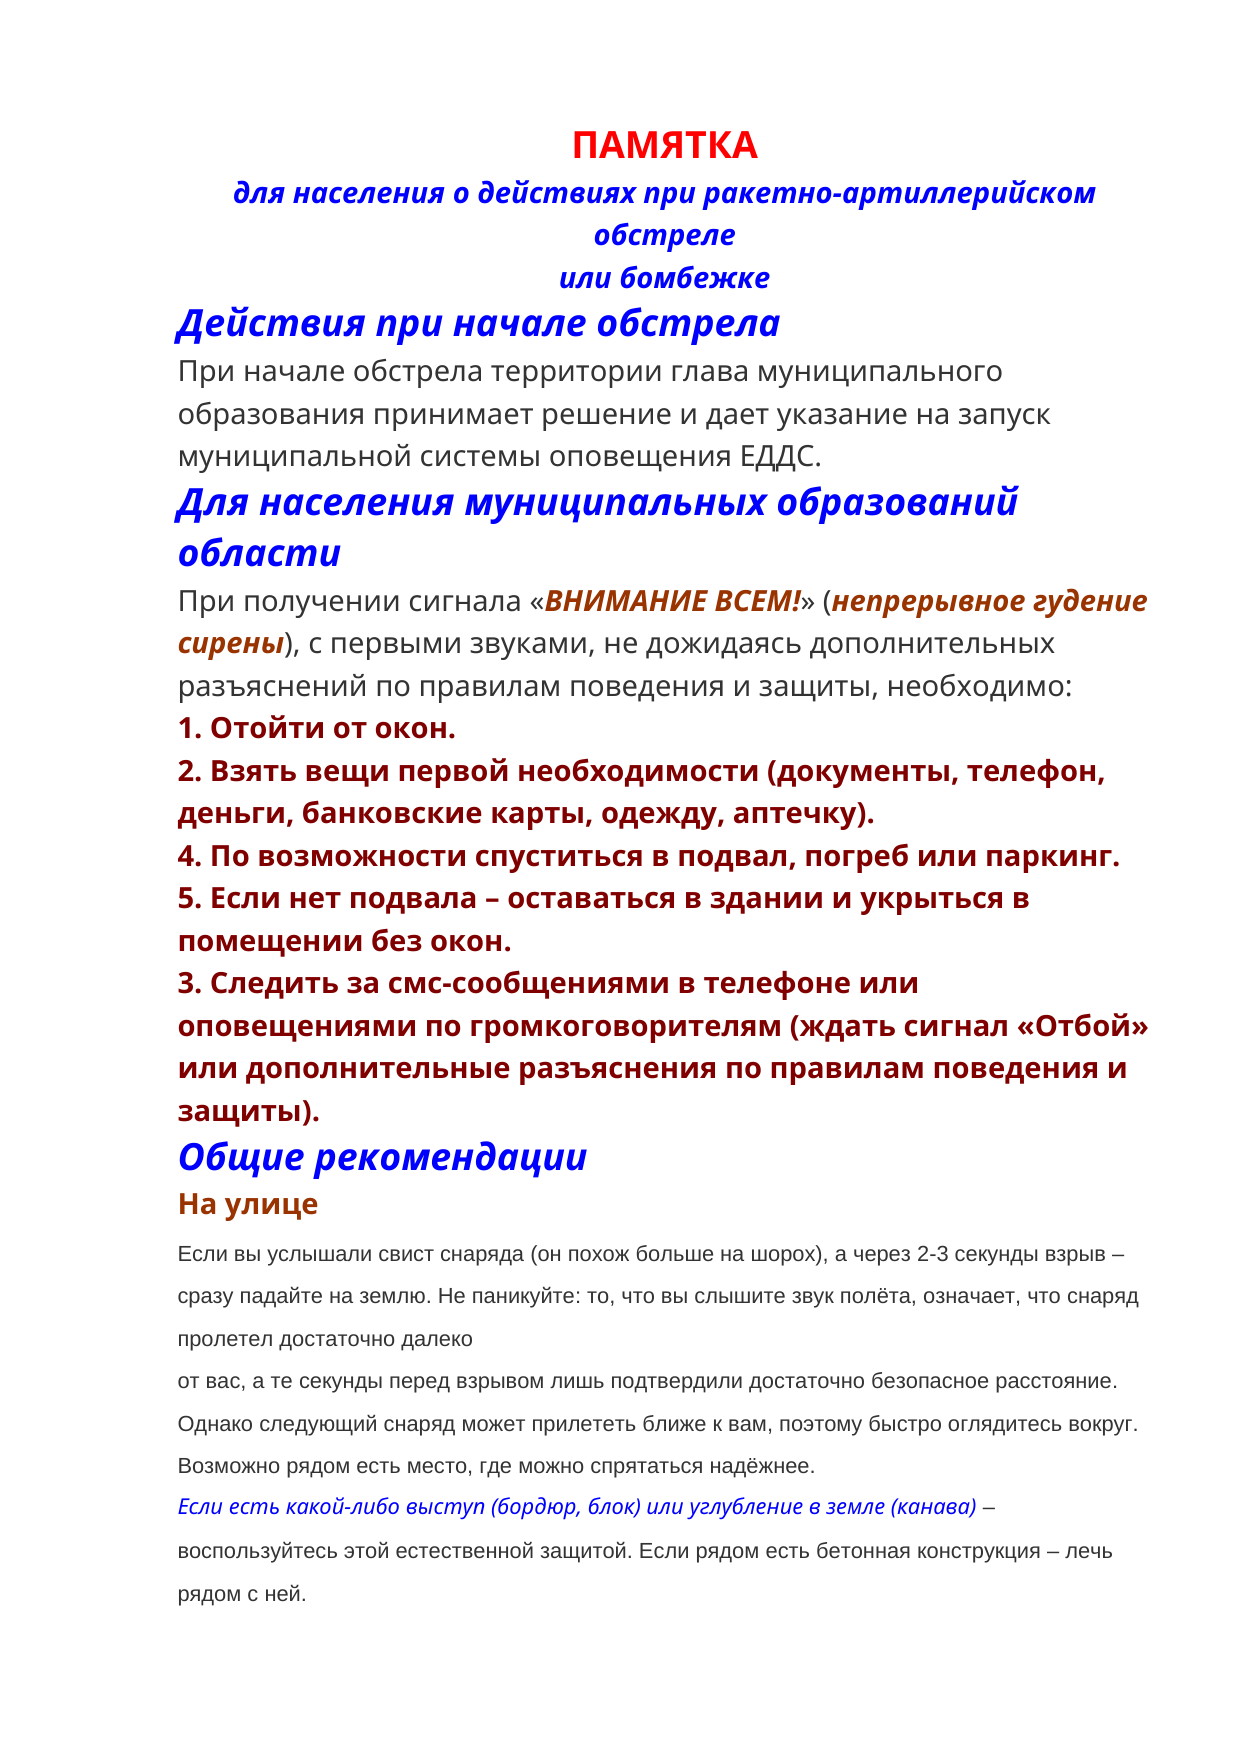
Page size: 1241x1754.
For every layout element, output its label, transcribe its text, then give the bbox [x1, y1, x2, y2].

text ПАМЯТКА для населения о действиях при ракетно-артиллерийском обстреле или бомбежке [177, 118, 1152, 297]
text Для населения муниципальных образований области При получении сигнала «ВНИМАНИЕ ВСЕМ!» (непрерывное гудение сирены), с первыми звуками, не дожидаясь дополнительных разъяснений по правилам поведения и защиты, необходимо: 1. Отойти от окон. 2. Взять вещи первой необходимости (документы, телефон, деньги, банковские карты, одежду, аптечку). 4. По возможности спуститься в подвал, погреб или паркинг. 5. Если нет подвала – оставаться в здании и укрыться в помещении без окон. 3. Следить за смс-сообщениями в телефоне или оповещениями по громкоговорителям (ждать сигнал «Отбой» или дополнительные разъяснения по правилам поведения и защиты). [177, 475, 1152, 1130]
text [177, 1130, 1152, 1606]
text Действия при начале обстрела При начале обстрела территории глава муниципального образования принимает решение и дает указание на запуск муниципальной системы оповещения ЕДДС. [177, 297, 1152, 475]
